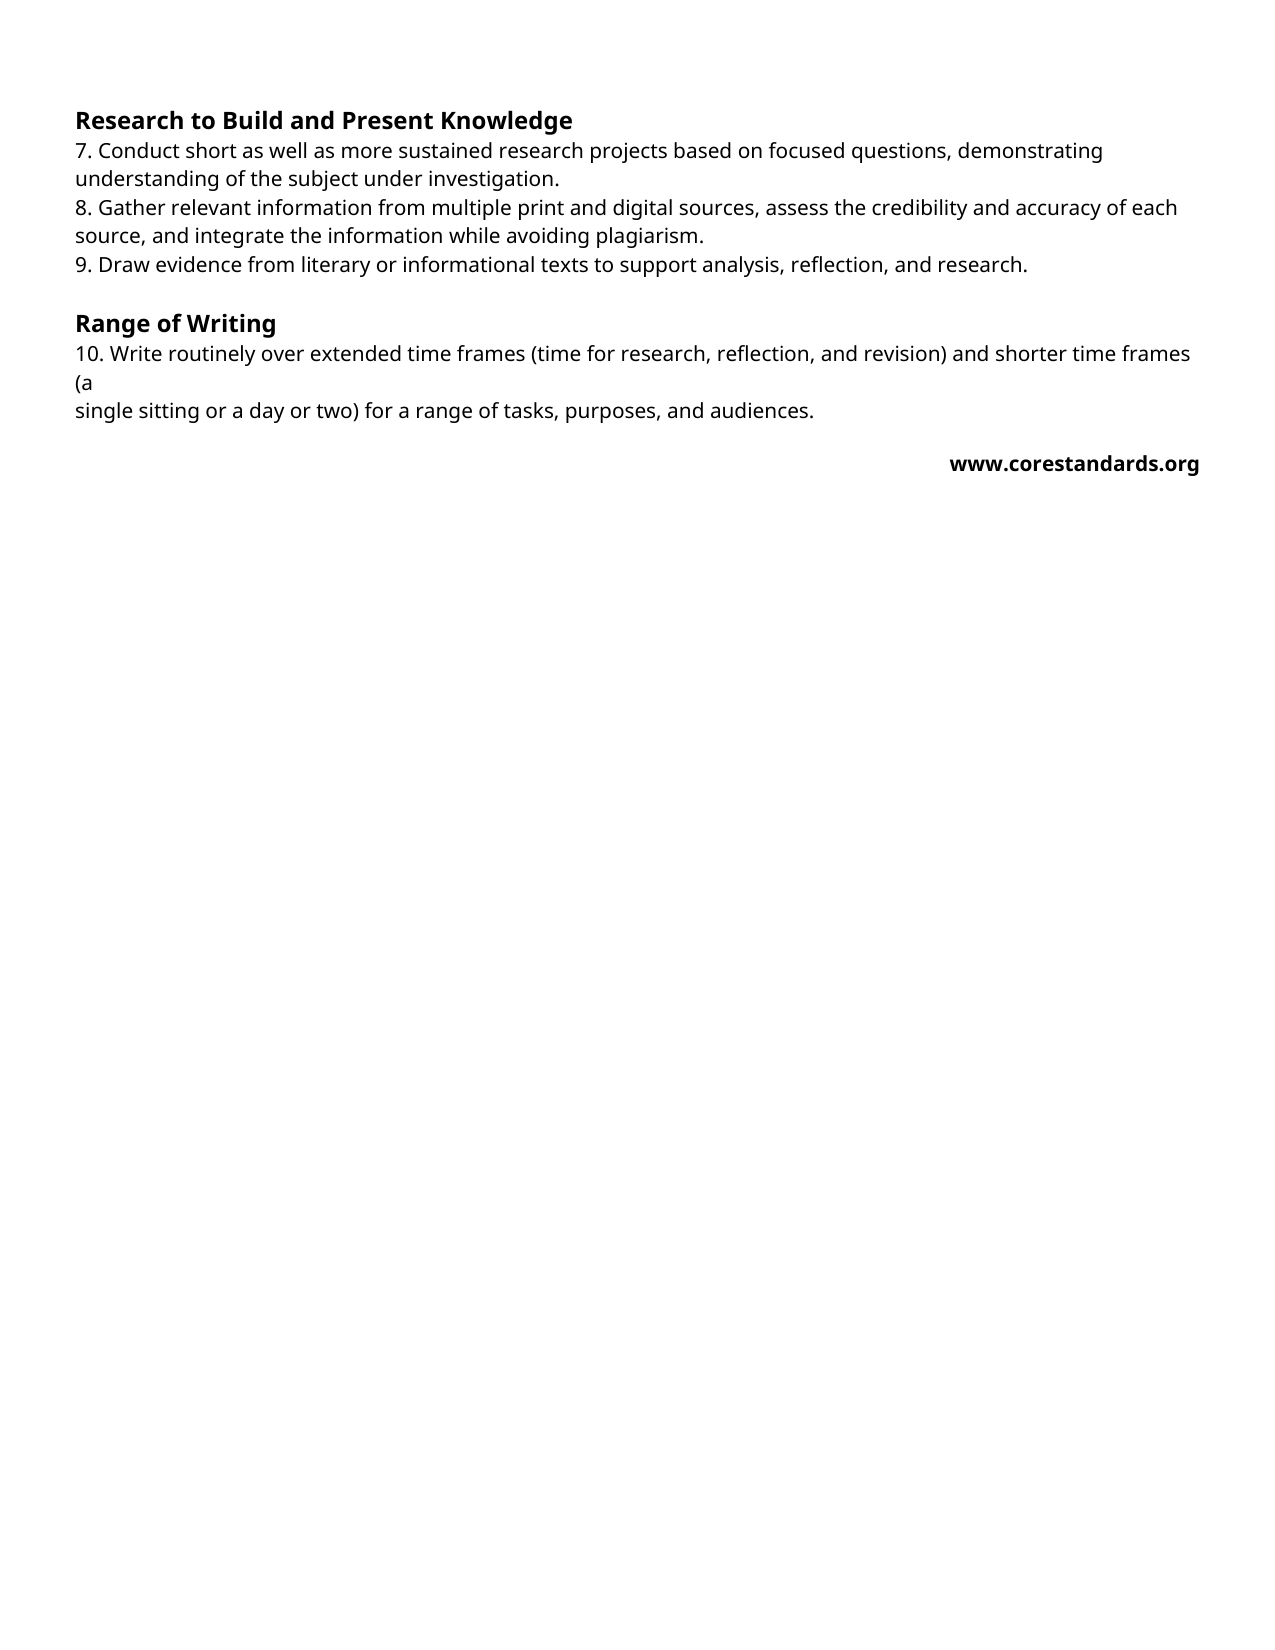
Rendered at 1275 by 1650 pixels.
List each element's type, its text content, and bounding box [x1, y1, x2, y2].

text understanding of the subject under investigation. [75, 164, 1200, 193]
text single sitting or a day or two) for a range of tasks, purposes, and audiences. [75, 396, 1200, 424]
text 8. Gather relevant information from multiple print and digital sources, assess the credibility and accuracy of each [75, 193, 1200, 221]
text 9. Draw evidence from literary or informational texts to support analysis, reflection, and research. [75, 250, 1200, 278]
text 10. Write routinely over extended time frames (time for research, reflection, and revision) and shorter time frames (a [75, 339, 1200, 396]
text Range of Writing [75, 307, 1200, 339]
text source, and integrate the information while avoiding plagiarism. [75, 221, 1200, 250]
text Research to Build and Present Knowledge [75, 103, 1200, 136]
text 7. Conduct short as well as more sustained research projects based on focused questions, demonstrating [75, 136, 1200, 164]
text www.corestandards.org [75, 449, 1200, 478]
